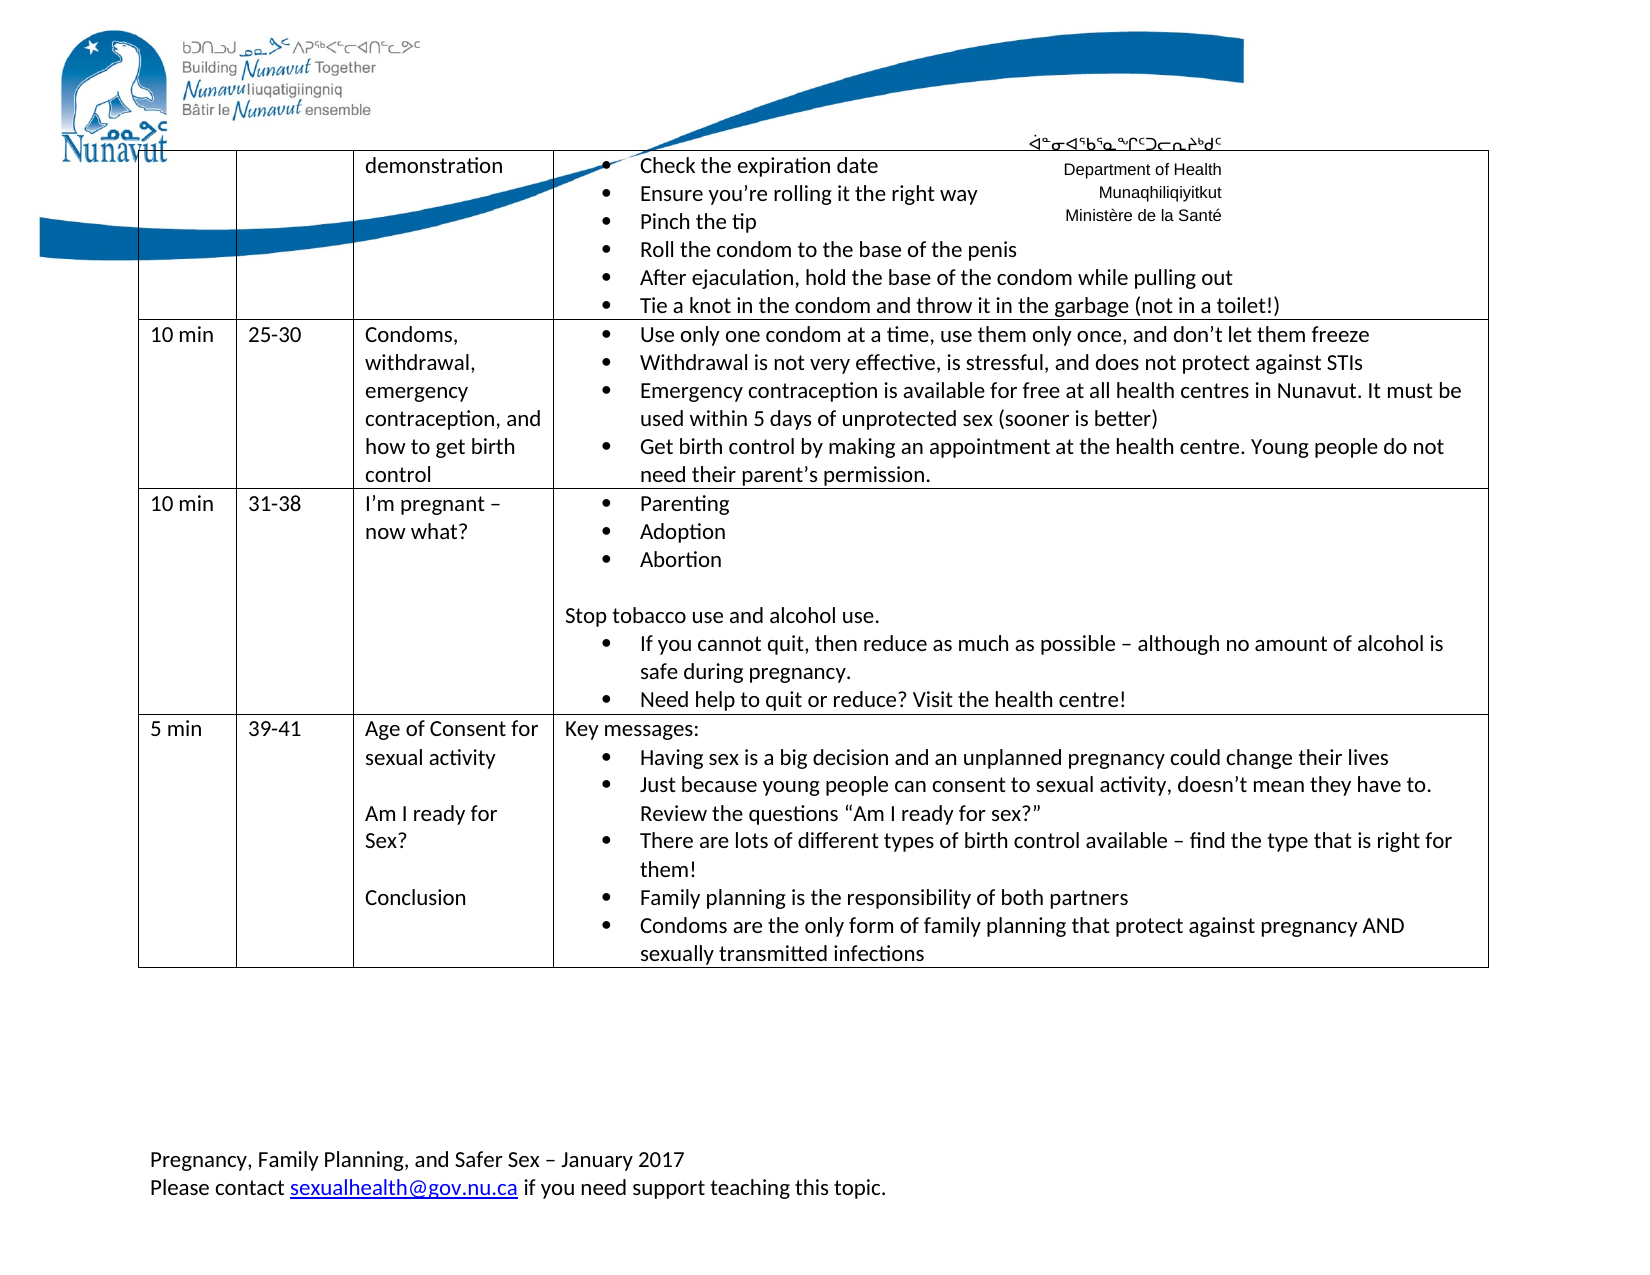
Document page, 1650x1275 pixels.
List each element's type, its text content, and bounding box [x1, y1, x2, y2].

table_cell Use only one condom at a time, use them only once, and don’t let them freeze Withdrawal is not very effective, is stressful, and does not protect against STIs Emergency contraception is available for free at all health centres in Nunavut. It must be used within 5 days of unprotected sex (sooner is better) Get birth control by making an appointment at the health centre. Young people do not need their parent’s permission. [554, 320, 1488, 488]
table_cell 31-38 [237, 489, 353, 713]
table_cell 10 min [139, 320, 236, 488]
table_cell 5 min [139, 151, 236, 319]
table_cell 39-41 [237, 715, 353, 967]
table_cell Key messages: Having sex is a big decision and an unplanned pregnancy could change their lives Just because young people can consent to sexual activity, doesn’t mean they have to. Review the questions “Am I ready for sex?” There are lots of different types of birth control available – find the type that is right for them! Family planning is the responsibility of both partners Condoms are the only form of family planning that protect against pregnancy AND sexually transmitted infections [554, 715, 1488, 967]
picture [1031, 140, 1038, 148]
table_cell 24 [237, 151, 353, 319]
table_cell Age of Consent for sexual activity Am I ready for Sex? Conclusion [354, 715, 553, 967]
table_cell I’m pregnant – now what? [354, 489, 553, 713]
picture [1068, 140, 1075, 148]
table_cell 5 min [139, 715, 236, 967]
table_cell Parenting Adoption Abortion Stop tobacco use and alcohol use. If you cannot quit, then reduce as much as possible – although no amount of alcohol is safe during pregnancy. Need help to quit or reduce? Visit the health centre! [554, 489, 1488, 713]
table_cell 25-30 [237, 320, 353, 488]
table_cell Condoms, withdrawal, emergency contraception, and how to get birth control [354, 320, 553, 488]
table_cell Condom demonstration [354, 151, 553, 319]
table_cell 10 min [139, 489, 236, 713]
picture [1, 0, 1282, 297]
